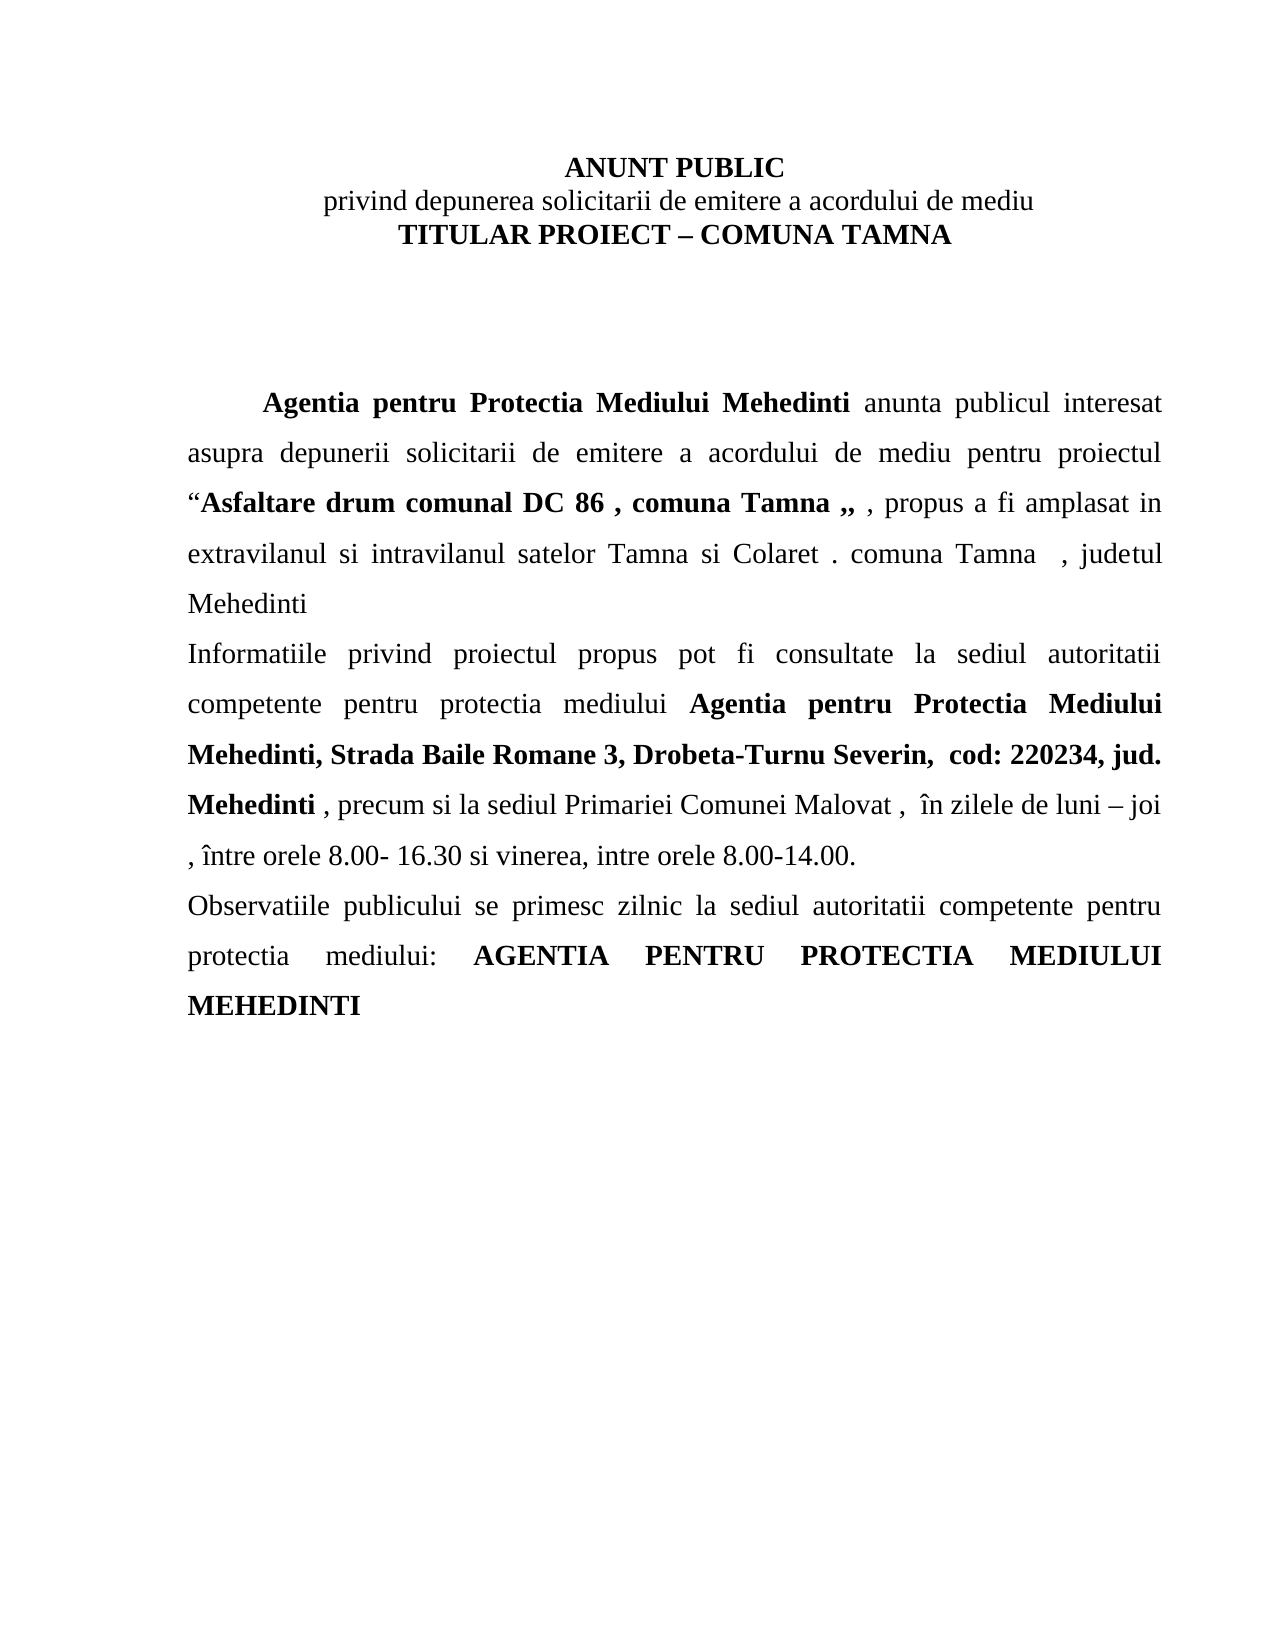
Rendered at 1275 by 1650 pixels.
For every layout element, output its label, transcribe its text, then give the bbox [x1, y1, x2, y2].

text privind depunerea solicitarii de emitere a acordului de mediu [187, 183, 1162, 217]
text Observatiile publicului se primesc zilnic la sediul autoritatii competente pentru protectia mediului: AGENTIA PENTRU PROTECTIA MEDIULUI MEHEDINTI [187, 888, 1162, 1022]
text TITULAR PROIECT – COMUNA TAMNA [187, 217, 1162, 251]
text Agentia pentru Protectia Mediului Mehedinti anunta publicul interesat asupra depunerii solicitarii de emitere a acordului de mediu pentru proiectul “Asfaltare drum comunal DC 86 , comuna Tamna ,, , propus a fi amplasat in extravilanul si intravilanul satelor Tamna si Colaret . comuna Tamna , judetul Mehedinti [187, 385, 1162, 619]
text Informatiile privind proiectul propus pot fi consultate la sediul autoritatii competente pentru protectia mediului Agentia pentru Protectia Mediului Mehedinti, Strada Baile Romane 3, Drobeta-Turnu Severin, cod: 220234, jud. Mehedinti , precum si la sediul Primariei Comunei Malovat , în zilele de luni – joi , între orele 8.00- 16.30 si vinerea, intre orele 8.00-14.00. [187, 636, 1162, 871]
text ANUNT PUBLIC [187, 150, 1162, 183]
